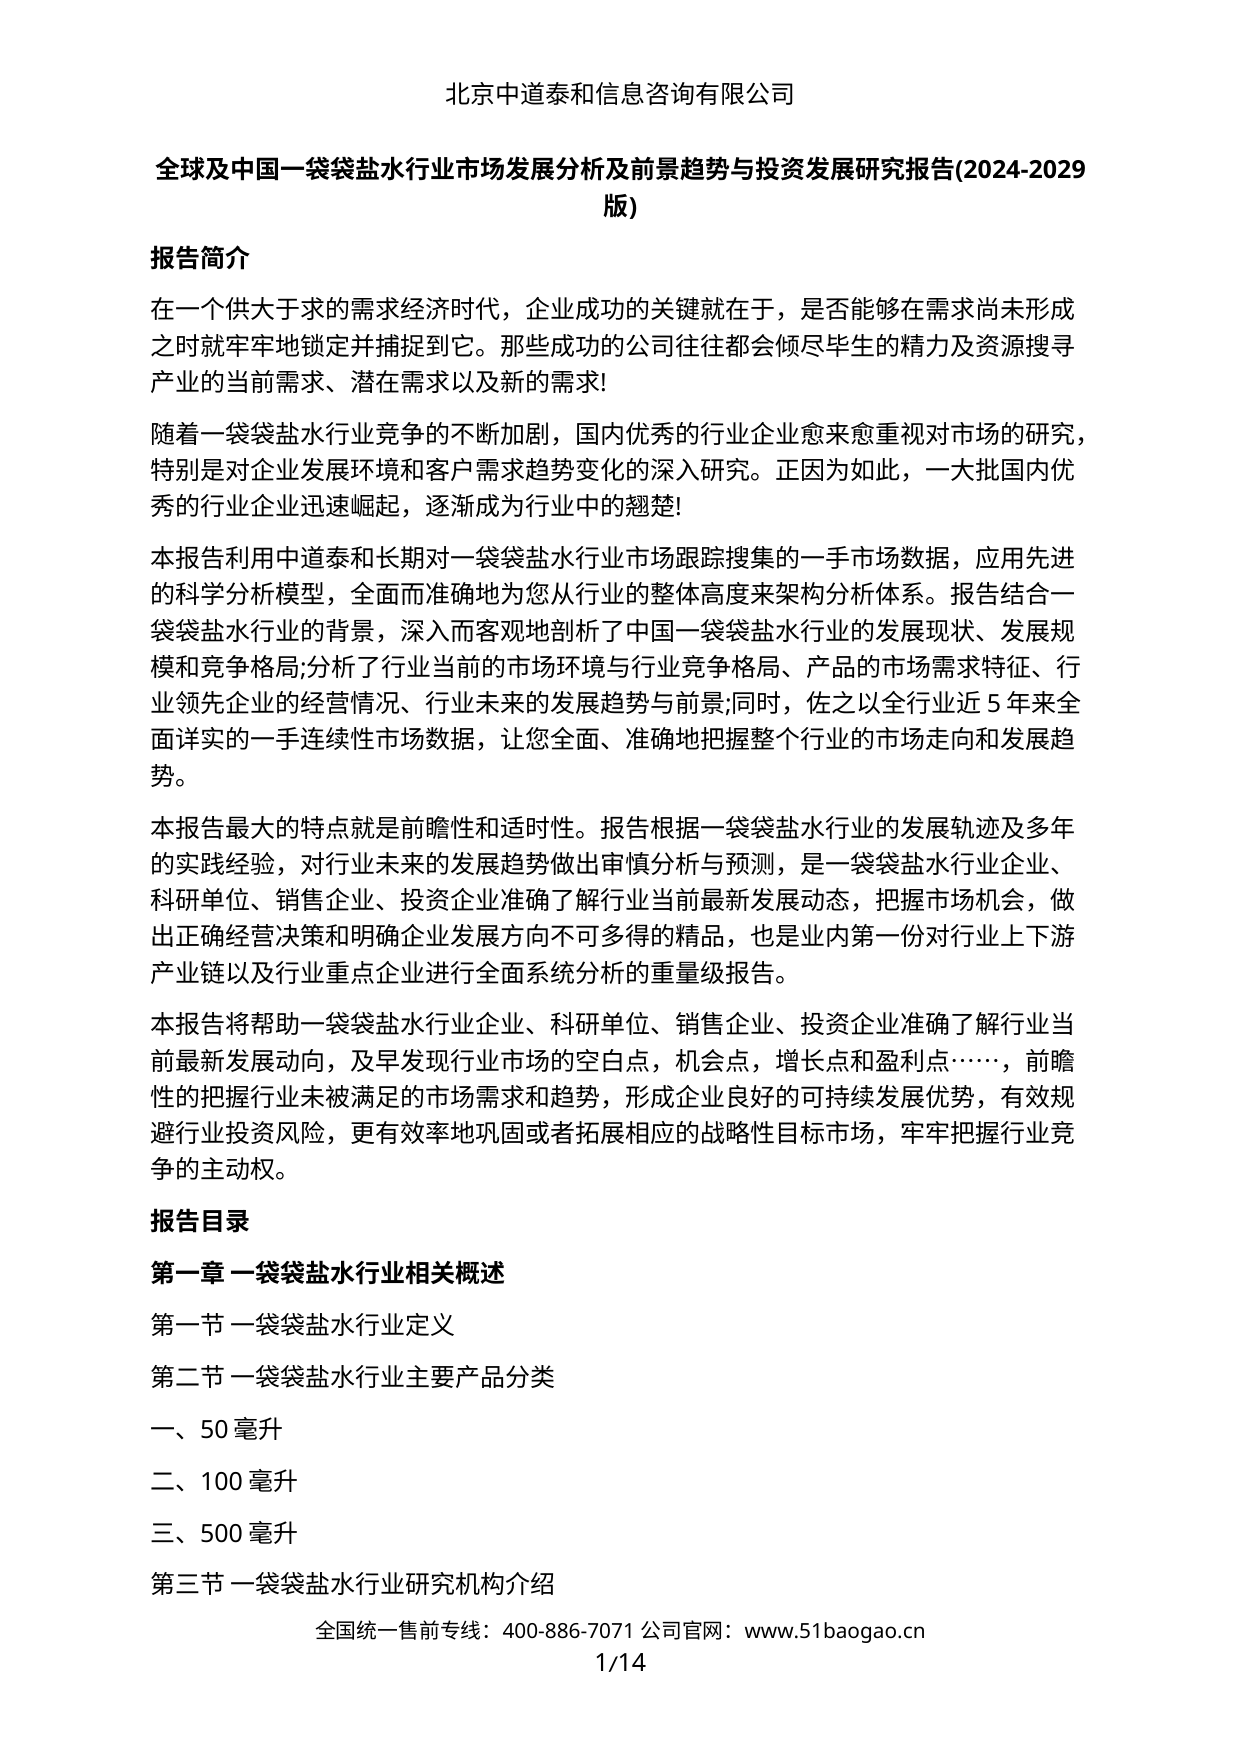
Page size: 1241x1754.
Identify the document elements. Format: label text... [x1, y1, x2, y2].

text 第二节 一袋袋盐水行业主要产品分类 [150, 1357, 1090, 1394]
text 本报告最大的特点就是前瞻性和适时性。报告根据一袋袋盐水行业的发展轨迹及多年的实践经验，对行业未来的发展趋势做出审慎分析与预测，是一袋袋盐水行业企业、科研单位、销售企业、投资企业准确了解行业当前最新发展动态，把握市场机会，做出正确经营决策和明确企业发展方向不可多得的精品，也是业内第一份对行业上下游产业链以及行业重点企业进行全面系统分析的重量级报告。 [150, 808, 1090, 989]
text 第一章 一袋袋盐水行业相关概述 [150, 1254, 1090, 1290]
text 第三节 一袋袋盐水行业研究机构介绍 [150, 1565, 1090, 1601]
text 随着一袋袋盐水行业竞争的不断加剧，国内优秀的行业企业愈来愈重视对市场的研究，特别是对企业发展环境和客户需求趋势变化的深入研究。正因为如此，一大批国内优秀的行业企业迅速崛起，逐渐成为行业中的翘楚! [150, 414, 1090, 523]
text 三、500毫升 [150, 1513, 1090, 1549]
text 全球及中国一袋袋盐水行业市场发展分析及前景趋势与投资发展研究报告(2024-2029版) [150, 150, 1090, 222]
text 本报告将帮助一袋袋盐水行业企业、科研单位、销售企业、投资企业准确了解行业当前最新发展动向，及早发现行业市场的空白点，机会点，增长点和盈利点……，前瞻性的把握行业未被满足的市场需求和趋势，形成企业良好的可持续发展优势，有效规避行业投资风险，更有效率地巩固或者拓展相应的战略性目标市场，牢牢把握行业竞争的主动权。 [150, 1005, 1090, 1186]
text 本报告利用中道泰和长期对一袋袋盐水行业市场跟踪搜集的一手市场数据，应用先进的科学分析模型，全面而准确地为您从行业的整体高度来架构分析体系。报告结合一袋袋盐水行业的背景，深入而客观地剖析了中国一袋袋盐水行业的发展现状、发展规模和竞争格局;分析了行业当前的市场环境与行业竞争格局、产品的市场需求特征、行业领先企业的经营情况、行业未来的发展趋势与前景;同时，佐之以全行业近5年来全面详实的一手连续性市场数据，让您全面、准确地把握整个行业的市场走向和发展趋势。 [150, 539, 1090, 792]
text 二、100毫升 [150, 1461, 1090, 1497]
text 报告简介 [150, 238, 1090, 274]
text 在一个供大于求的需求经济时代，企业成功的关键就在于，是否能够在需求尚未形成之时就牢牢地锁定并捕捉到它。那些成功的公司往往都会倾尽毕生的精力及资源搜寻产业的当前需求、潜在需求以及新的需求! [150, 290, 1090, 399]
text 一、50毫升 [150, 1409, 1090, 1446]
text 报告目录 [150, 1202, 1090, 1238]
text 第一节 一袋袋盐水行业定义 [150, 1306, 1090, 1342]
